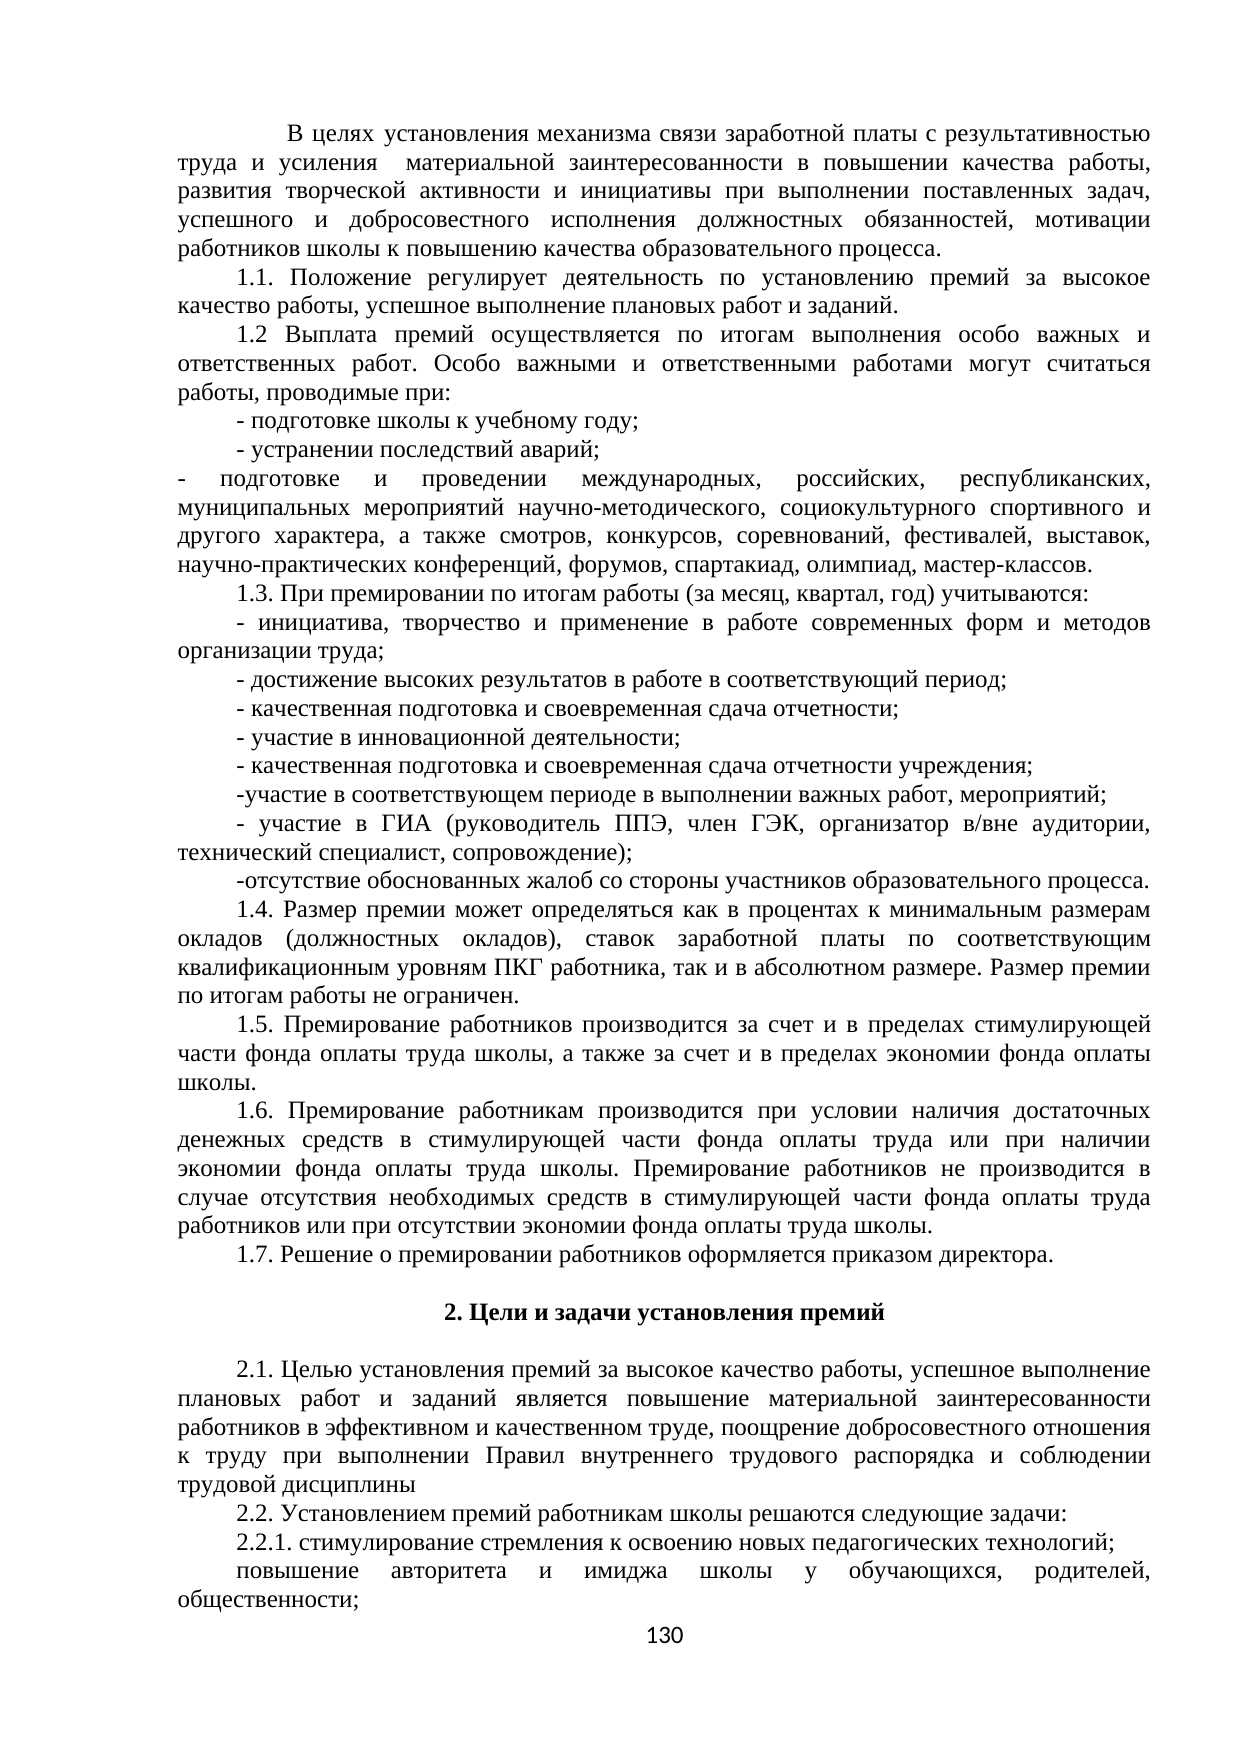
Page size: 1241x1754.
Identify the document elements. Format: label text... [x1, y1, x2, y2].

text - качественная подготовка и своевременная сдача отчетности учреждения; [177, 751, 1152, 779]
text - подготовке школы к учебному году; [177, 406, 1152, 434]
text 2. Цели и задачи установления премий [177, 1297, 1152, 1326]
text 1.7. Решение о премировании работников оформляется приказом директора. [177, 1239, 1152, 1268]
text - инициатива, творчество и применение в работе современных форм и методов организации труда; [177, 607, 1152, 664]
text В целях установления механизма связи заработной платы с результативностью труда и усиления материальной заинтересованности в повышении качества работы, развития творческой активности и инициативы при выполнении поставленных задач, успешного и добросовестного исполнения должностных обязанностей, мотивации работников школы к повышению качества образовательного процесса. [177, 118, 1152, 262]
text 1.2 Выплата премий осуществляется по итогам выполнения особо важных и ответственных работ. Особо важными и ответственными работами могут считаться работы, проводимые при: [177, 319, 1152, 406]
text 1.3. При премировании по итогам работы (за месяц, квартал, год) учитываются: [177, 578, 1152, 607]
text повышение авторитета и имиджа школы у обучающихся, родителей, общественности; [177, 1556, 1152, 1613]
text - участие в инновационной деятельности; [177, 722, 1152, 751]
text 2.1. Целью установления премий за высокое качество работы, успешное выполнение плановых работ и заданий является повышение материальной заинтересованности работников в эффективном и качественном труде, поощрение добросовестного отношения к труду при выполнении Правил внутреннего трудового распорядка и соблюдении трудовой дисциплины [177, 1354, 1152, 1498]
text - достижение высоких результатов в работе в соответствующий период; [177, 664, 1152, 693]
text - качественная подготовка и своевременная сдача отчетности; [177, 693, 1152, 722]
text -участие в соответствующем периоде в выполнении важных работ, мероприятий; [177, 779, 1152, 808]
text 2.2. Установлением премий работникам школы решаются следующие задачи: [177, 1498, 1152, 1527]
text -отсутствие обоснованных жалоб со стороны участников образовательного процесса. [177, 866, 1152, 894]
text - устранении последствий аварий; [177, 434, 1152, 463]
text - подготовке и проведении международных, российских, республиканских, муниципальных мероприятий научно-методического, социокультурного спортивного и другого характера, а также смотров, конкурсов, соревнований, фестивалей, выставок, научно-практических конференций, форумов, спартакиад, олимпиад, мастер-классов. [177, 463, 1152, 578]
text 1.5. Премирование работников производится за счет и в пределах стимулирующей части фонда оплаты труда школы, а также за счет и в пределах экономии фонда оплаты школы. [177, 1009, 1152, 1096]
text 1.1. Положение регулирует деятельность по установлению премий за высокое качество работы, успешное выполнение плановых работ и заданий. [177, 262, 1152, 319]
text 1.6. Премирование работникам производится при условии наличия достаточных денежных средств в стимулирующей части фонда оплаты труда или при наличии экономии фонда оплаты труда школы. Премирование работников не производится в случае отсутствия необходимых средств в стимулирующей части фонда оплаты труда работников или при отсутствии экономии фонда оплаты труда школы. [177, 1096, 1152, 1239]
text 2.2.1. стимулирование стремления к освоению новых педагогических технологий; [177, 1527, 1152, 1556]
text - участие в ГИА (руководитель ППЭ, член ГЭК, организатор в/вне аудитории, технический специалист, сопровождение); [177, 808, 1152, 866]
text 1.4. Размер премии может определяться как в процентах к минимальным размерам окладов (должностных окладов), ставок заработной платы по соответствующим квалификационным уровням ПКГ работника, так и в абсолютном размере. Размер премии по итогам работы не ограничен. [177, 894, 1152, 1009]
